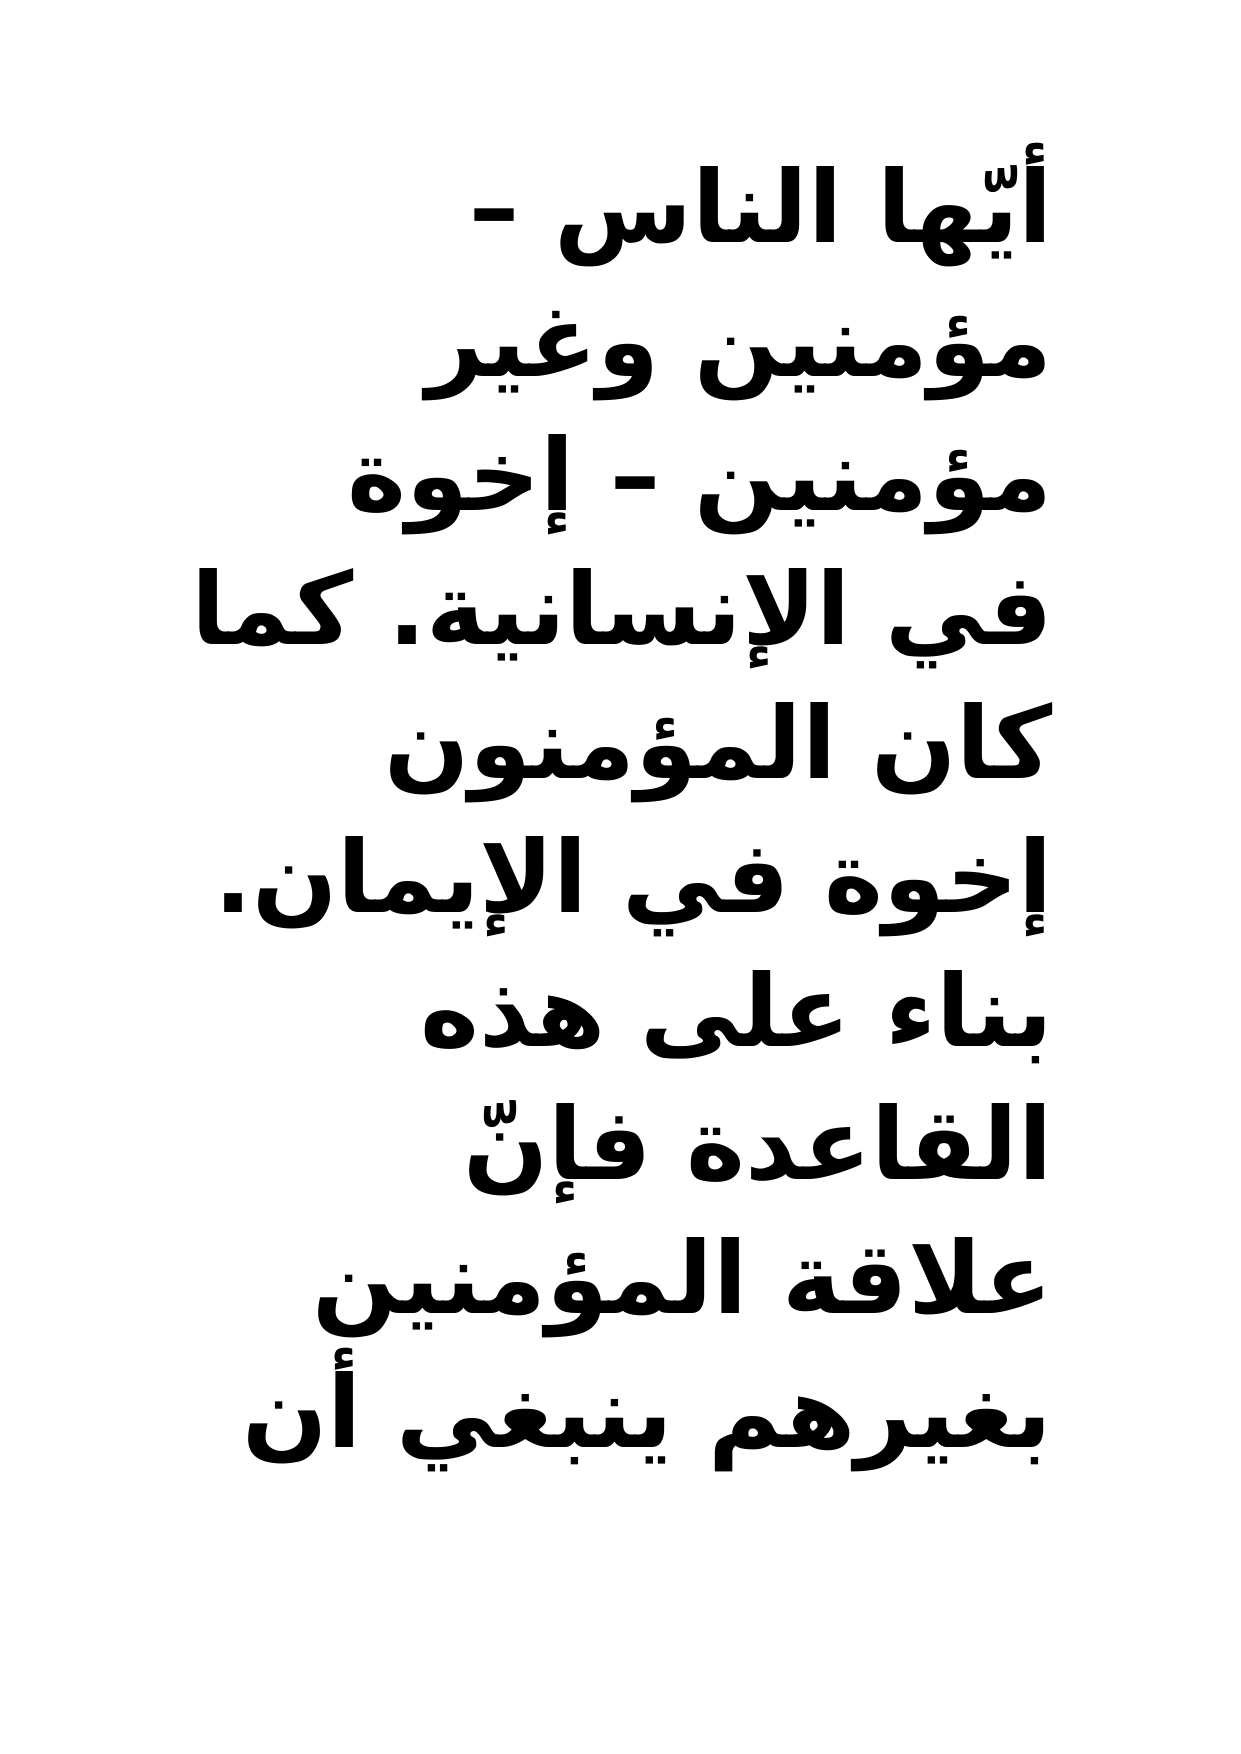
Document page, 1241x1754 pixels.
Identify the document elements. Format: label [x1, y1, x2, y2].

text [187, 150, 1053, 1471]
